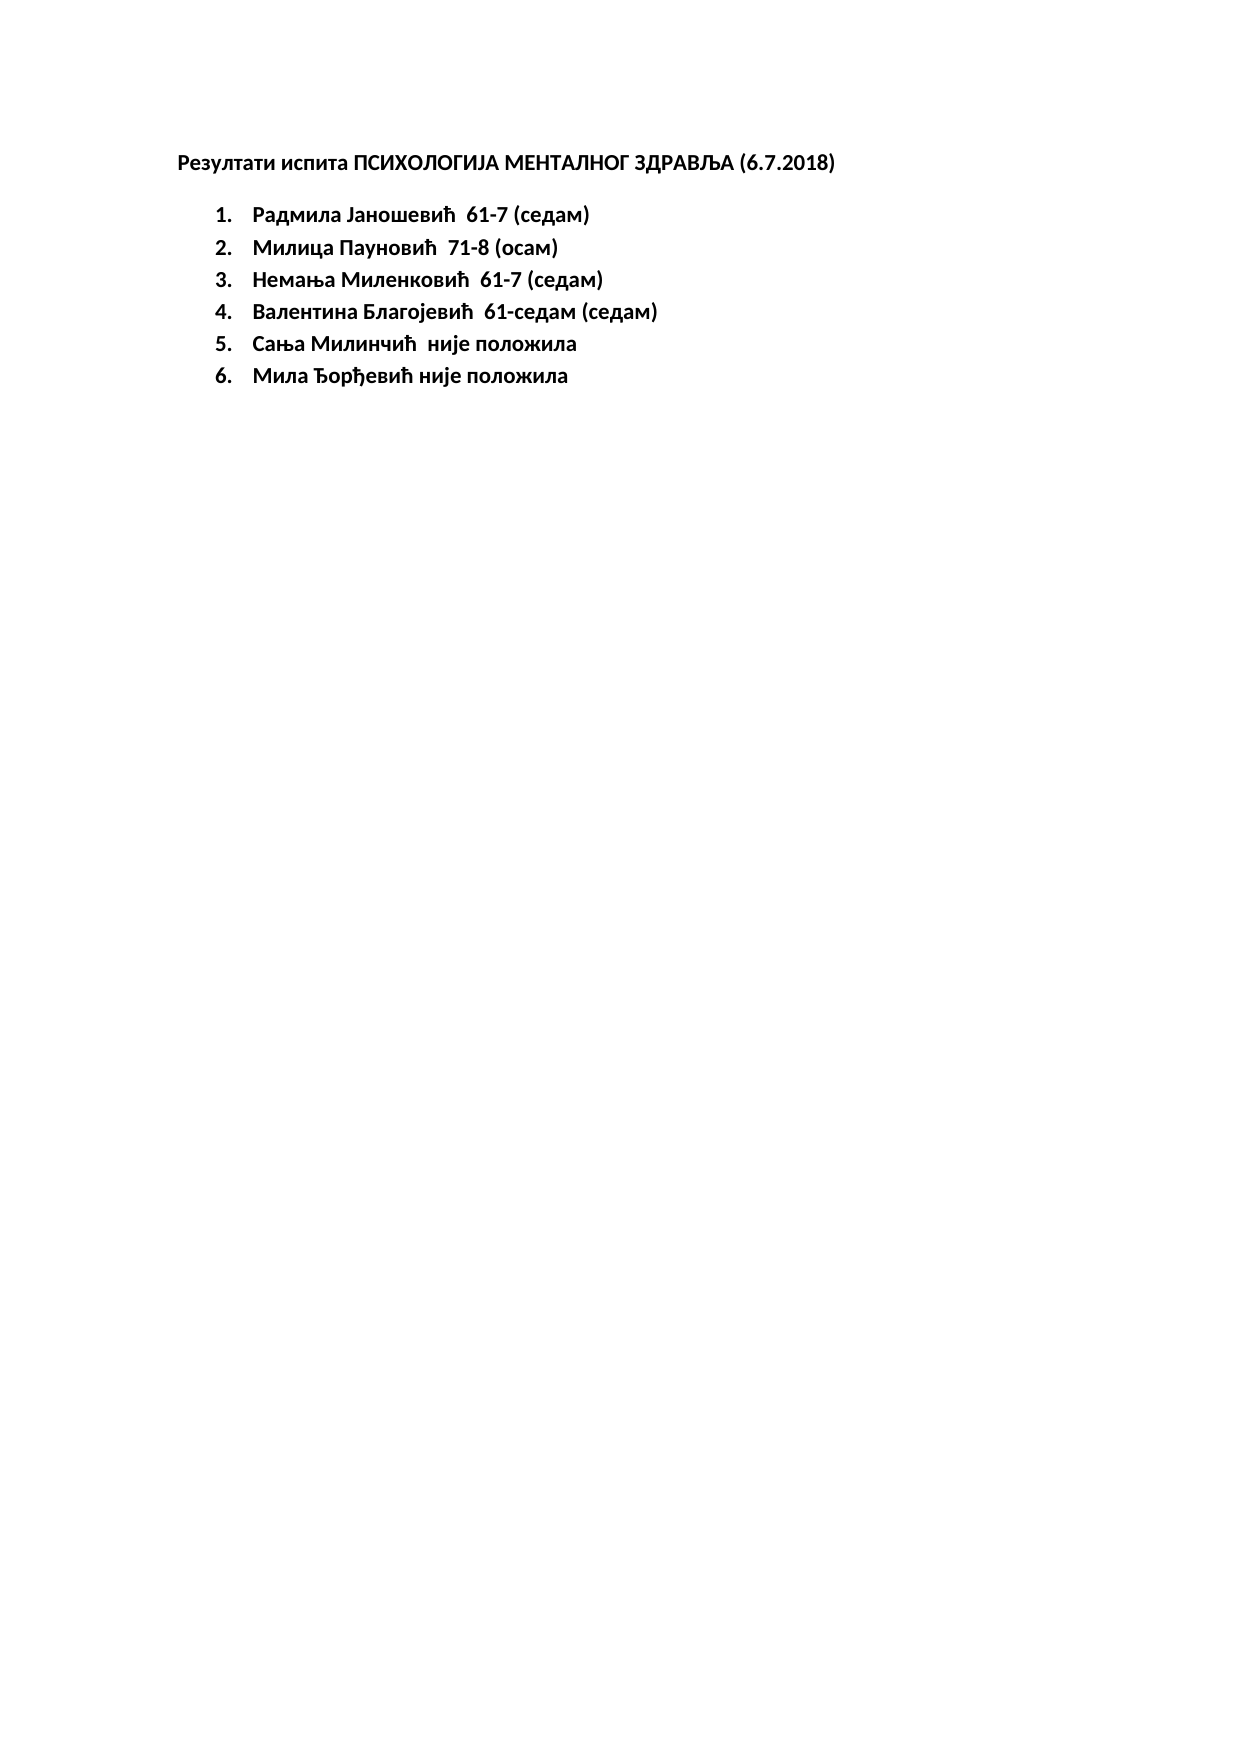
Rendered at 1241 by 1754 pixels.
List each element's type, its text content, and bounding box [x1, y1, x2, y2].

list Мила Ђорђевић није положила [215, 362, 1122, 389]
list Немања Миленковић 61-7 (седам) [215, 265, 1122, 293]
text Резултати испита ПСИХОЛОГИЈА МЕНТАЛНОГ ЗДРАВЉА (6.7.2018) [177, 148, 1122, 176]
list Сања Милинчић није положила [215, 329, 1122, 357]
list Валентина Благојевић 61-седам (седам) [215, 297, 1122, 325]
list Радмила Јаношевић 61-7 (седам) [215, 201, 1122, 229]
list Милица Пауновић 71-8 (осам) [215, 233, 1122, 261]
